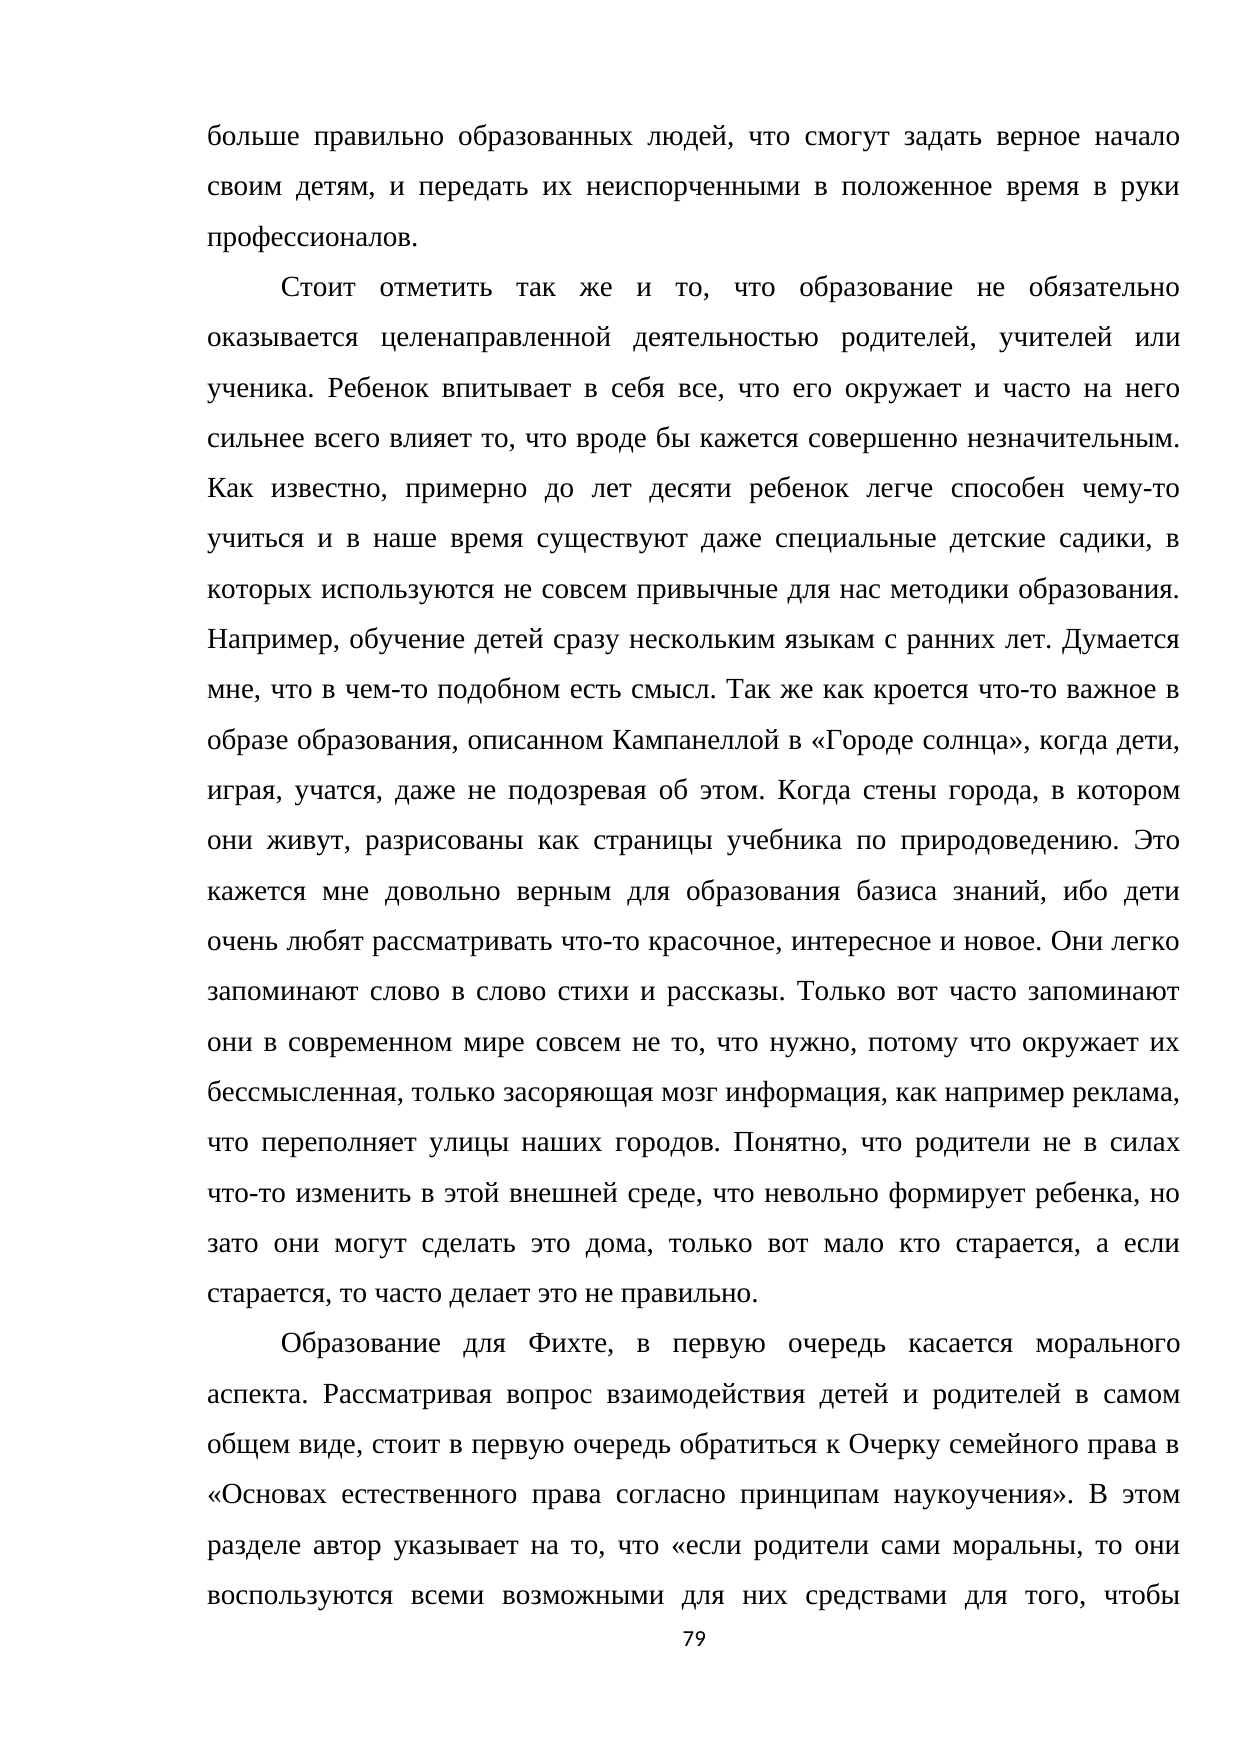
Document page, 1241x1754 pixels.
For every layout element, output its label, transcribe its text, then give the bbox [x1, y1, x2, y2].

text Стоит отметить так же и то, что образование не обязательно оказывается целенаправленной деятельностью родителей, учителей или ученика. Ребенок впитывает в себя все, что его окружает и часто на него сильнее всего влияет то, что вроде бы кажется совершенно незначительным. Как известно, примерно до лет десяти ребенок легче способен чему-то учиться и в наше время существуют даже специальные детские садики, в которых используются не совсем привычные для нас методики образования. Например, обучение детей сразу нескольким языкам с ранних лет. Думается мне, что в чем-то подобном есть смысл. Так же как кроется что-то важное в образе образования, описанном Кампанеллой в «Городе солнца», когда дети, играя, учатся, даже не подозревая об этом. Когда стены города, в котором они живут, разрисованы как страницы учебника по природоведению. Это кажется мне довольно верным для образования базиса знаний, ибо дети очень любят рассматривать что-то красочное, интересное и новое. Они легко запоминают слово в слово стихи и рассказы. Только вот часто запоминают они в современном мире совсем не то, что нужно, потому что окружает их бессмысленная, только засоряющая мозг информация, как например реклама, что переполняет улицы наших городов. Понятно, что родители не в силах что-то изменить в этой внешней среде, что невольно формирует ребенка, но зато они могут сделать это дома, только вот мало кто старается, а если старается, то часто делает это не правильно. [207, 269, 1181, 1309]
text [207, 118, 1181, 252]
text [207, 1326, 1181, 1611]
